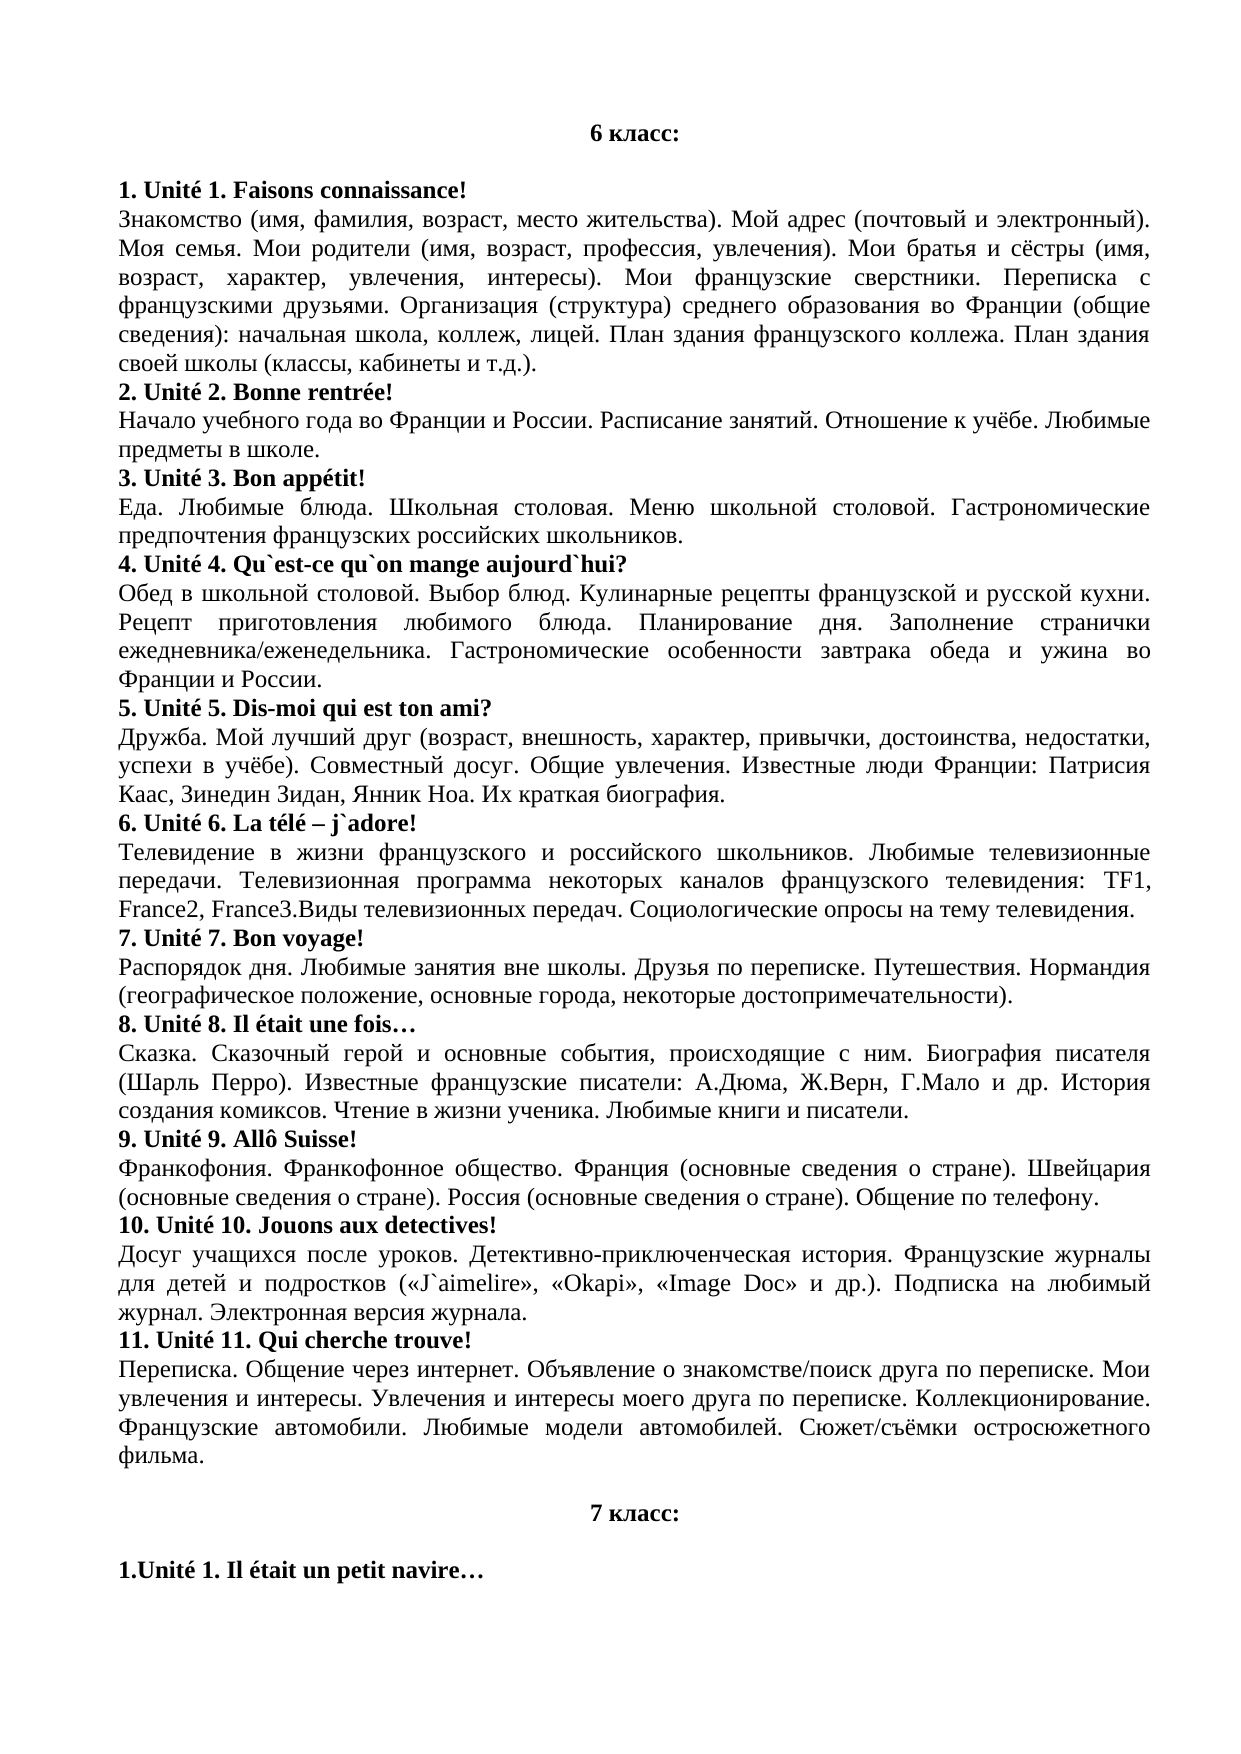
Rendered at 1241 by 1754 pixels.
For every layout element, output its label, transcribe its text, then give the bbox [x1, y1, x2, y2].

text Обед в школьной столовой. Выбор блюд. Кулинарные рецепты французской и русской кухни. Рецепт приготовления любимого блюда. Планирование дня. Заполнение странички ежедневника/еженедельника. Гастрономические особенности завтрака обеда и ужина во Франции и России. [118, 578, 1152, 693]
text 8. Unité 8. Il était une fois… [118, 1009, 1152, 1038]
text Знакомство (имя, фамилия, возраст, место жительства). Мой адрес (почтовый и электронный). Моя семья. Мои родители (имя, возраст, профессия, увлечения). Мои братья и сёстры (имя, возраст, характер, увлечения, интересы). Мои французские сверстники. Переписка с французскими друзьями. Организация (структура) среднего образования во Франции (общие сведения): начальная школа, коллеж, лицей. План здания французского коллежа. План здания своей школы (классы, кабинеты и т.д.). [118, 204, 1152, 377]
text Еда. Любимые блюда. Школьная столовая. Меню школьной столовой. Гастрономические предпочтения французских российских школьников. [118, 492, 1152, 549]
text 2. Unité 2. Bonne rentrée! [118, 377, 1152, 406]
text 7 класс: [118, 1498, 1152, 1527]
text Сказка. Сказочный герой и основные события, происходящие с ним. Биография писателя (Шарль Перро). Известные французские писатели: А.Дюма, Ж.Верн, Г.Мало и др. История создания комиксов. Чтение в жизни ученика. Любимые книги и писатели. [118, 1038, 1152, 1124]
text 9. Unité 9. Allô Suisse! [118, 1124, 1152, 1153]
text 3. Unité 3. Bon appétit! [118, 463, 1152, 492]
text Телевидение в жизни французского и российского школьников. Любимые телевизионные передачи. Телевизионная программа некоторых каналов французского телевидения: TF1, France2, France3.Виды телевизионных передач. Социологические опросы на тему телевидения. [118, 837, 1152, 923]
text 4. Unité 4. Qu`est-ce qu`on mange aujourd`hui? [118, 549, 1152, 578]
text Распорядок дня. Любимые занятия вне школы. Друзья по переписке. Путешествия. Нормандия (географическое положение, основные города, некоторые достопримечательности). [118, 952, 1152, 1009]
text 11. Unité 11. Qui cherche trouve! [118, 1326, 1152, 1354]
text Начало учебного года во Франции и России. Расписание занятий. Отношение к учёбе. Любимые предметы в школе. [118, 406, 1152, 463]
text Франкофония. Франкофонное общество. Франция (основные сведения о стране). Швейцария (основные сведения о стране). Россия (основные сведения о стране). Общение по телефону. [118, 1153, 1152, 1211]
text 7. Unité 7. Bon voyage! [118, 923, 1152, 952]
text Переписка. Общение через интернет. Объявление о знакомстве/поиск друга по переписке. Мои увлечения и интересы. Увлечения и интересы моего друга по переписке. Коллекционирование. Французские автомобили. Любимые модели автомобилей. Сюжет/съёмки остросюжетного фильма. [118, 1354, 1152, 1469]
text Дружба. Мой лучший друг (возраст, внешность, характер, привычки, достоинства, недостатки, успехи в учёбе). Совместный досуг. Общие увлечения. Известные люди Франции: Патрисия Каас, Зинедин Зидан, Янник Ноа. Их краткая биография. [118, 722, 1152, 808]
text 6. Unité 6. La télé – j`adore! [118, 808, 1152, 837]
text 1.Unité 1. Il était un petit navire… [118, 1556, 1152, 1584]
text 10. Unité 10. Jouons aux detectives! [118, 1211, 1152, 1239]
text Досуг учащихся после уроков. Детективно-приключенческая история. Французские журналы для детей и подростков («J`aimelire», «Okapi», «Image Doc» и др.). Подписка на любимый журнал. Электронная версия журнала. [118, 1239, 1152, 1326]
text 5. Unité 5. Dis-moi qui est ton ami? [118, 693, 1152, 722]
text 1. Unité 1. Faisons connaissance! [118, 176, 1152, 204]
text 6 класс: [118, 118, 1152, 147]
